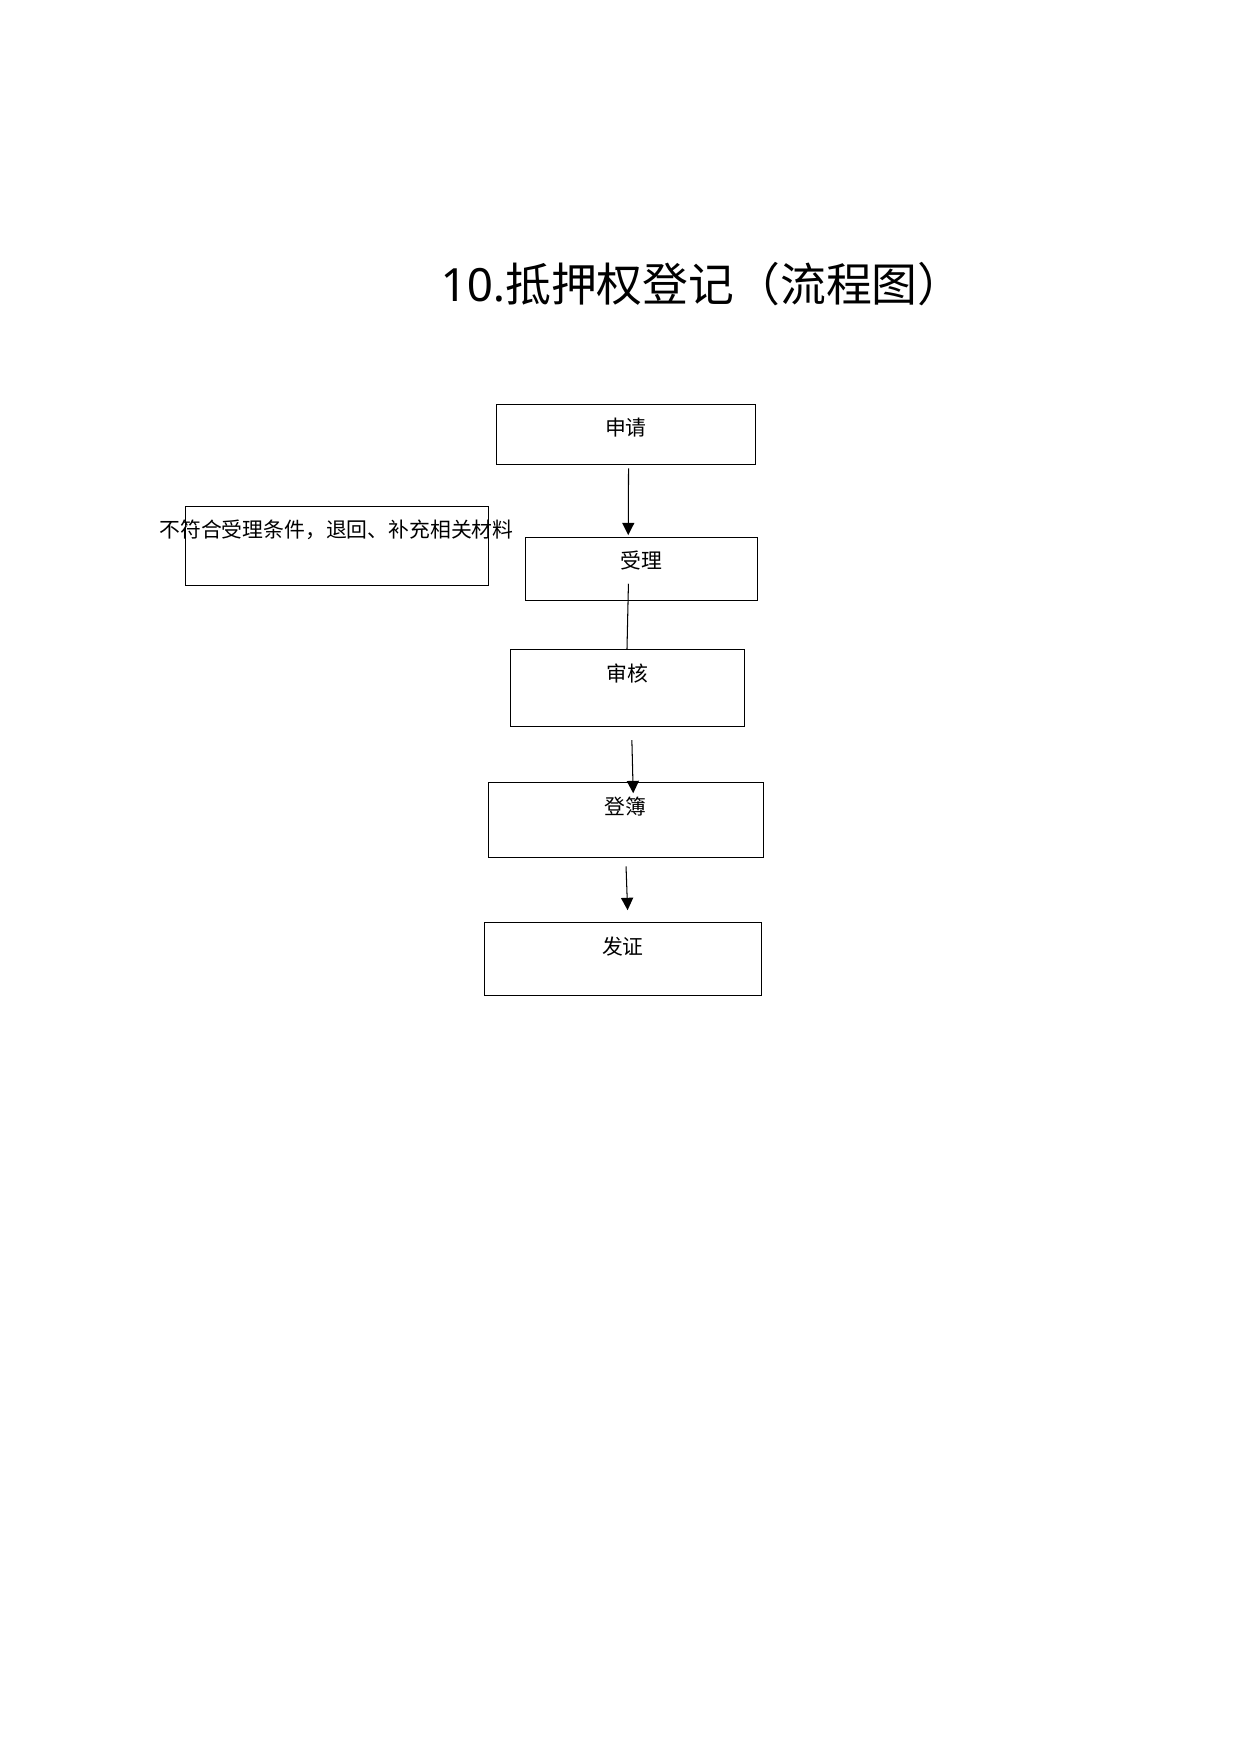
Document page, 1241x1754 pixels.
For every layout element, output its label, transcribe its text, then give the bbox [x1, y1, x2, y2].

text 10.抵押权登记（流程图） [165, 233, 1087, 330]
